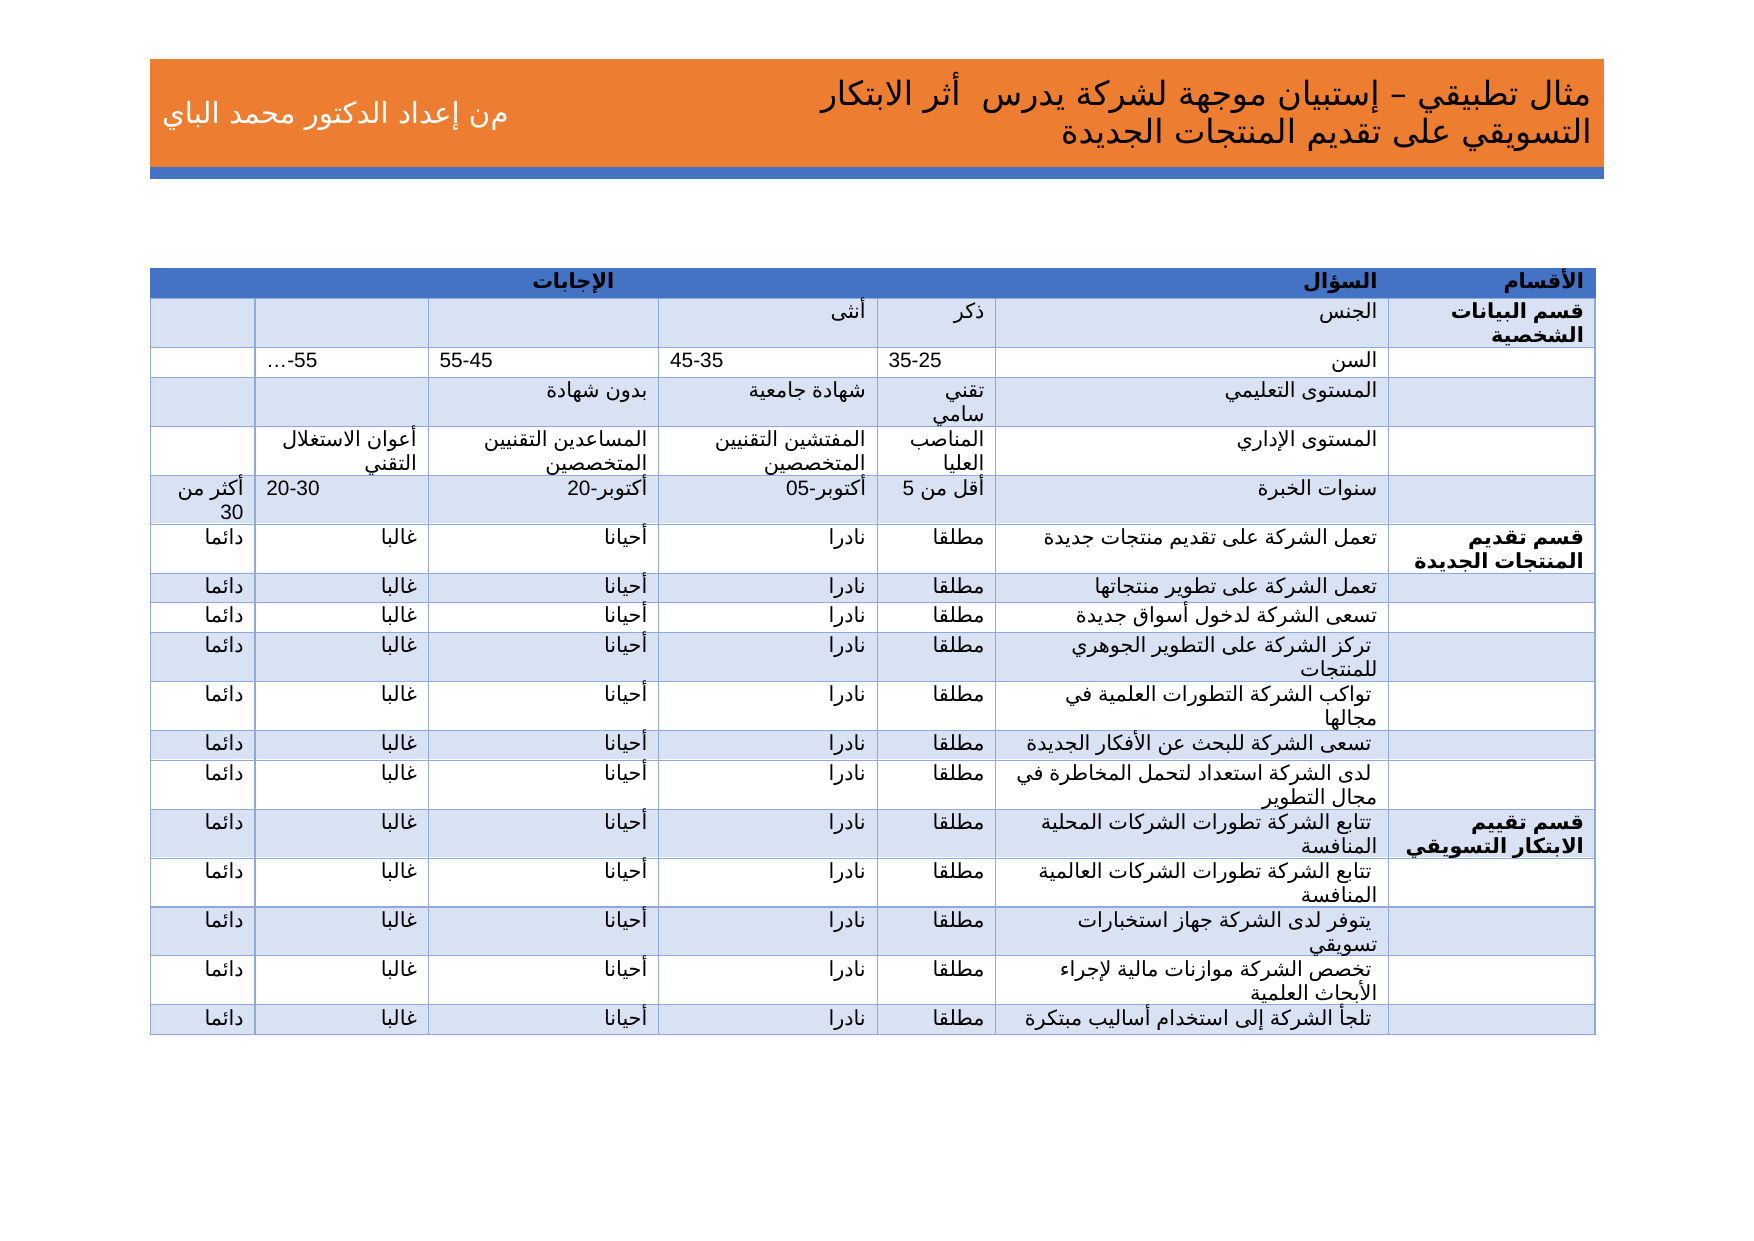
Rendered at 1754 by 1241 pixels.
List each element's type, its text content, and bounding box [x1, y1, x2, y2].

table_cell نادرا [659, 810, 877, 857]
table_cell [1389, 476, 1594, 523]
table_cell [429, 299, 658, 347]
table_cell أحيانا [429, 731, 658, 759]
table_cell أحيانا [429, 603, 658, 632]
table_cell السن [996, 348, 1388, 377]
table_cell تركز الشركة على التطوير الجوهري للمنتجات [996, 633, 1388, 681]
table_cell قسم البيانات الشخصية [1389, 299, 1594, 347]
table_cell أعوان الاستغلال التقني [256, 427, 428, 474]
table_cell [1389, 633, 1594, 681]
table_cell قسم تقييم الابتكار التسويقي [1389, 810, 1594, 857]
table_cell [1389, 682, 1594, 730]
table_cell أحيانا [429, 1005, 658, 1034]
table_cell مطلقا [878, 761, 995, 808]
table_cell نادرا [659, 731, 877, 759]
table_cell دائما [151, 525, 254, 572]
table_cell دائما [151, 956, 254, 1004]
table_cell غالبا [256, 574, 428, 602]
table_cell نادرا [659, 525, 877, 572]
table_cell شهادة جامعية [659, 378, 877, 426]
table_cell أحيانا [429, 908, 658, 955]
table_cell نادرا [659, 1005, 877, 1034]
table_cell نادرا [659, 859, 877, 906]
table_cell دائما [151, 603, 254, 632]
table_cell [1389, 731, 1594, 759]
table_cell [1389, 348, 1594, 377]
table_cell أحيانا [429, 682, 658, 730]
table_cell [1389, 1005, 1594, 1034]
table_cell تتابع الشركة تطورات الشركات المحلية المنافسة [996, 810, 1388, 857]
table_cell المناصب العليا [878, 427, 995, 474]
table_cell أكتوبر-20 [429, 476, 658, 523]
table_cell أكثر من 30 [151, 476, 254, 523]
table_cell [1389, 761, 1594, 808]
table_cell [151, 348, 254, 377]
table_cell [151, 378, 254, 426]
table_cell غالبا [256, 633, 428, 681]
table_cell غالبا [256, 682, 428, 730]
table_cell مطلقا [878, 810, 995, 857]
table_cell دائما [151, 633, 254, 681]
table_cell أحيانا [429, 525, 658, 572]
table_cell مطلقا [878, 908, 995, 955]
table_cell مطلقا [878, 574, 995, 602]
table_cell 45-35 [659, 348, 877, 377]
table_cell مطلقا [878, 956, 995, 1004]
table_cell غالبا [256, 1005, 428, 1034]
table_cell [151, 427, 254, 474]
table_cell 20-30 [256, 476, 428, 523]
table_cell نادرا [659, 574, 877, 602]
table_cell دائما [151, 1005, 254, 1034]
table_cell بدون شهادة [429, 378, 658, 426]
table_header الإجابات [151, 269, 995, 298]
table_cell [1389, 427, 1594, 474]
table_cell أقل من 5 [878, 476, 995, 523]
table_cell نادرا [659, 603, 877, 632]
table_cell أحيانا [429, 810, 658, 857]
table_cell أحيانا [429, 956, 658, 1004]
table_cell [1389, 908, 1594, 955]
table_cell المستوى التعليمي [996, 378, 1388, 426]
table_cell الجنس [996, 299, 1388, 347]
table_cell أحيانا [429, 633, 658, 681]
table_cell دائما [151, 908, 254, 955]
table_header الأقسام [1389, 269, 1594, 298]
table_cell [996, 1005, 1388, 1034]
table_cell تخصص الشركة موازنات مالية لإجراء الأبحاث العلمية [996, 956, 1388, 1004]
table_cell مطلقا [878, 525, 995, 572]
table_cell المفتشين التقنيين المتخصصين [659, 427, 877, 474]
table_cell المساعدين التقنيين المتخصصين [429, 427, 658, 474]
table_cell [256, 378, 428, 426]
table_cell مطلقا [878, 1005, 995, 1034]
table_cell أحيانا [429, 859, 658, 906]
table_cell [151, 299, 254, 347]
table_cell تسعى الشركة للبحث عن الأفكار الجديدة [996, 731, 1388, 759]
table_cell غالبا [256, 810, 428, 857]
table_cell 55-45 [429, 348, 658, 377]
table_cell مطلقا [878, 859, 995, 906]
table_cell [1389, 859, 1594, 906]
table_cell [256, 299, 428, 347]
table_cell أحيانا [429, 761, 658, 808]
table_cell المستوى الإداري [996, 427, 1388, 474]
table_cell تتابع الشركة تطورات الشركات العالمية المنافسة [996, 859, 1388, 906]
table_cell 35-25 [878, 348, 995, 377]
table_cell [1389, 378, 1594, 426]
table_cell نادرا [659, 956, 877, 1004]
table_cell تقني سامي [878, 378, 995, 426]
table_cell دائما [151, 731, 254, 759]
table_cell دائما [151, 761, 254, 808]
table_cell غالبا [256, 908, 428, 955]
table_cell نادرا [659, 761, 877, 808]
table_cell مطلقا [878, 682, 995, 730]
table_cell [1389, 603, 1594, 632]
table_cell …-55 [256, 348, 428, 377]
table_cell ذكر [878, 299, 995, 347]
table_cell غالبا [256, 525, 428, 572]
table_cell دائما [151, 574, 254, 602]
table_cell غالبا [256, 956, 428, 1004]
table_cell مطلقا [878, 603, 995, 632]
table_cell نادرا [659, 633, 877, 681]
table_cell [1389, 956, 1594, 1004]
table_cell مطلقا [878, 731, 995, 759]
table_cell [1389, 574, 1594, 602]
table_cell نادرا [659, 682, 877, 730]
table_cell مطلقا [878, 633, 995, 681]
table_cell يتوفر لدى الشركة جهاز استخبارات تسويقي [996, 908, 1388, 955]
table_cell نادرا [659, 908, 877, 955]
table_cell لدى الشركة استعداد لتحمل المخاطرة في مجال التطوير [996, 761, 1388, 808]
table_cell تسعى الشركة لدخول أسواق جديدة [996, 603, 1388, 632]
table_cell سنوات الخبرة [996, 476, 1388, 523]
table_cell دائما [151, 810, 254, 857]
table_cell غالبا [256, 603, 428, 632]
table_cell غالبا [256, 731, 428, 759]
table_cell 05-أكتوبر [659, 476, 877, 523]
table_cell أحيانا [429, 574, 658, 602]
table_cell غالبا [256, 761, 428, 808]
table_cell قسم تقديم المنتجات الجديدة [1389, 525, 1594, 572]
table_cell أنثى [659, 299, 877, 347]
table_cell تعمل الشركة على تقديم منتجات جديدة [996, 525, 1388, 572]
table_cell تواكب الشركة التطورات العلمية في مجالها [996, 682, 1388, 730]
table_cell دائما [151, 859, 254, 906]
table_cell غالبا [256, 859, 428, 906]
table_cell دائما [151, 682, 254, 730]
table_header السؤال [996, 269, 1388, 298]
table_cell تعمل الشركة على تطوير منتجاتها [996, 574, 1388, 602]
